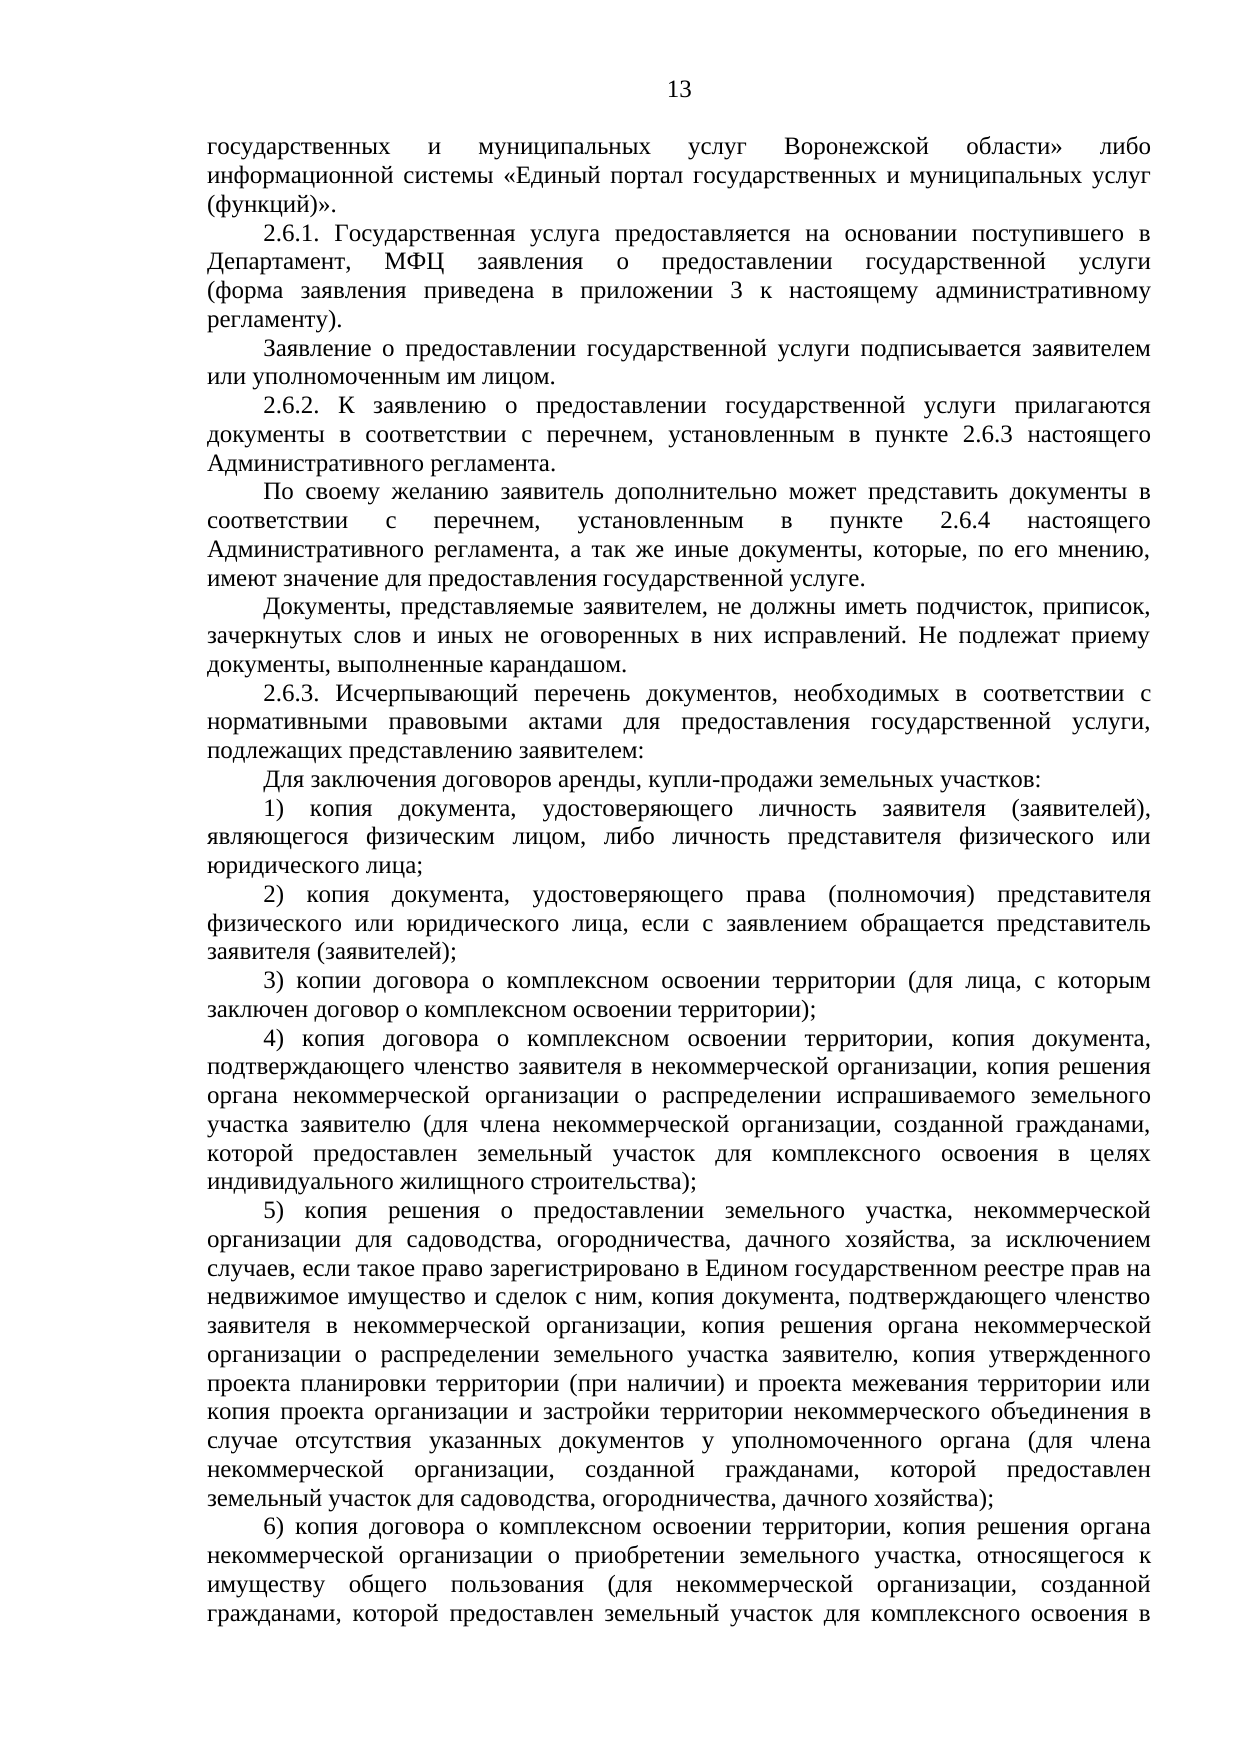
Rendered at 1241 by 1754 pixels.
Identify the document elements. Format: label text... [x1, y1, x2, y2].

text 2.6.3. Исчерпывающий перечень документов, необходимых в соответствии с нормативными правовыми актами для предоставления государственной услуги, подлежащих представлению заявителем: [207, 678, 1152, 764]
text 3) копии договора о комплексном освоении территории (для лица, с которым заключен договор о комплексном освоении территории); [207, 965, 1152, 1023]
text Для заключения договоров аренды, купли-продажи земельных участков: [207, 764, 1152, 793]
text Документы, представляемые заявителем, не должны иметь подчисток, приписок, зачеркнутых слов и иных не оговоренных в них исправлений. Не подлежат приему документы, выполненные карандашом. [207, 591, 1152, 678]
text 2.6.2. К заявлению о предоставлении государственной услуги прилагаются документы в соответствии с перечнем, установленным в пункте 2.6.3 настоящего Административного регламента. [207, 390, 1152, 476]
text 5) копия решения о предоставлении земельного участка, некоммерческой организации для садоводства, огородничества, дачного хозяйства, за исключением случаев, если такое право зарегистрировано в Едином государственном реестре прав на недвижимое имущество и сделок с ним, копия документа, подтверждающего членство заявителя в некоммерческой организации, копия решения органа некоммерческой организации о распределении земельного участка заявителю, копия утвержденного проекта планировки территории (при наличии) и проекта межевания территории или копия проекта организации и застройки территории некоммерческого объединения в случае отсутствия указанных документов у уполномоченного органа (для члена некоммерческой организации, созданной гражданами, которой предоставлен земельный участок для садоводства, огородничества, дачного хозяйства); [207, 1195, 1152, 1511]
text 2.6.1. Государственная услуга предоставляется на основании поступившего в Департамент, МФЦ заявления о предоставлении государственной услуги (форма заявления приведена в приложении 3 к настоящему административному регламенту). [207, 218, 1152, 333]
text 2) копия документа, удостоверяющего права (полномочия) представителя физического или юридического лица, если с заявлением обращается представитель заявителя (заявителей); [207, 879, 1152, 965]
text Заявление о предоставлении государственной услуги подписывается заявителем или уполномоченным им лицом. [207, 333, 1152, 390]
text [207, 1511, 1152, 1626]
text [207, 131, 1152, 218]
text 1) копия документа, удостоверяющего личность заявителя (заявителей), являющегося физическим лицом, либо личность представителя физического или юридического лица; [207, 793, 1152, 879]
text По своему желанию заявитель дополнительно может представить документы в соответствии с перечнем, установленным в пункте 2.6.4 настоящего Административного регламента, а так же иные документы, которые, по его мнению, имеют значение для предоставления государственной услуге. [207, 476, 1152, 591]
text 4) копия договора о комплексном освоении территории, копия документа, подтверждающего членство заявителя в некоммерческой организации, копия решения органа некоммерческой организации о распределении испрашиваемого земельного участка заявителю (для члена некоммерческой организации, созданной гражданами, которой предоставлен земельный участок для комплексного освоения в целях индивидуального жилищного строительства); [207, 1023, 1152, 1195]
